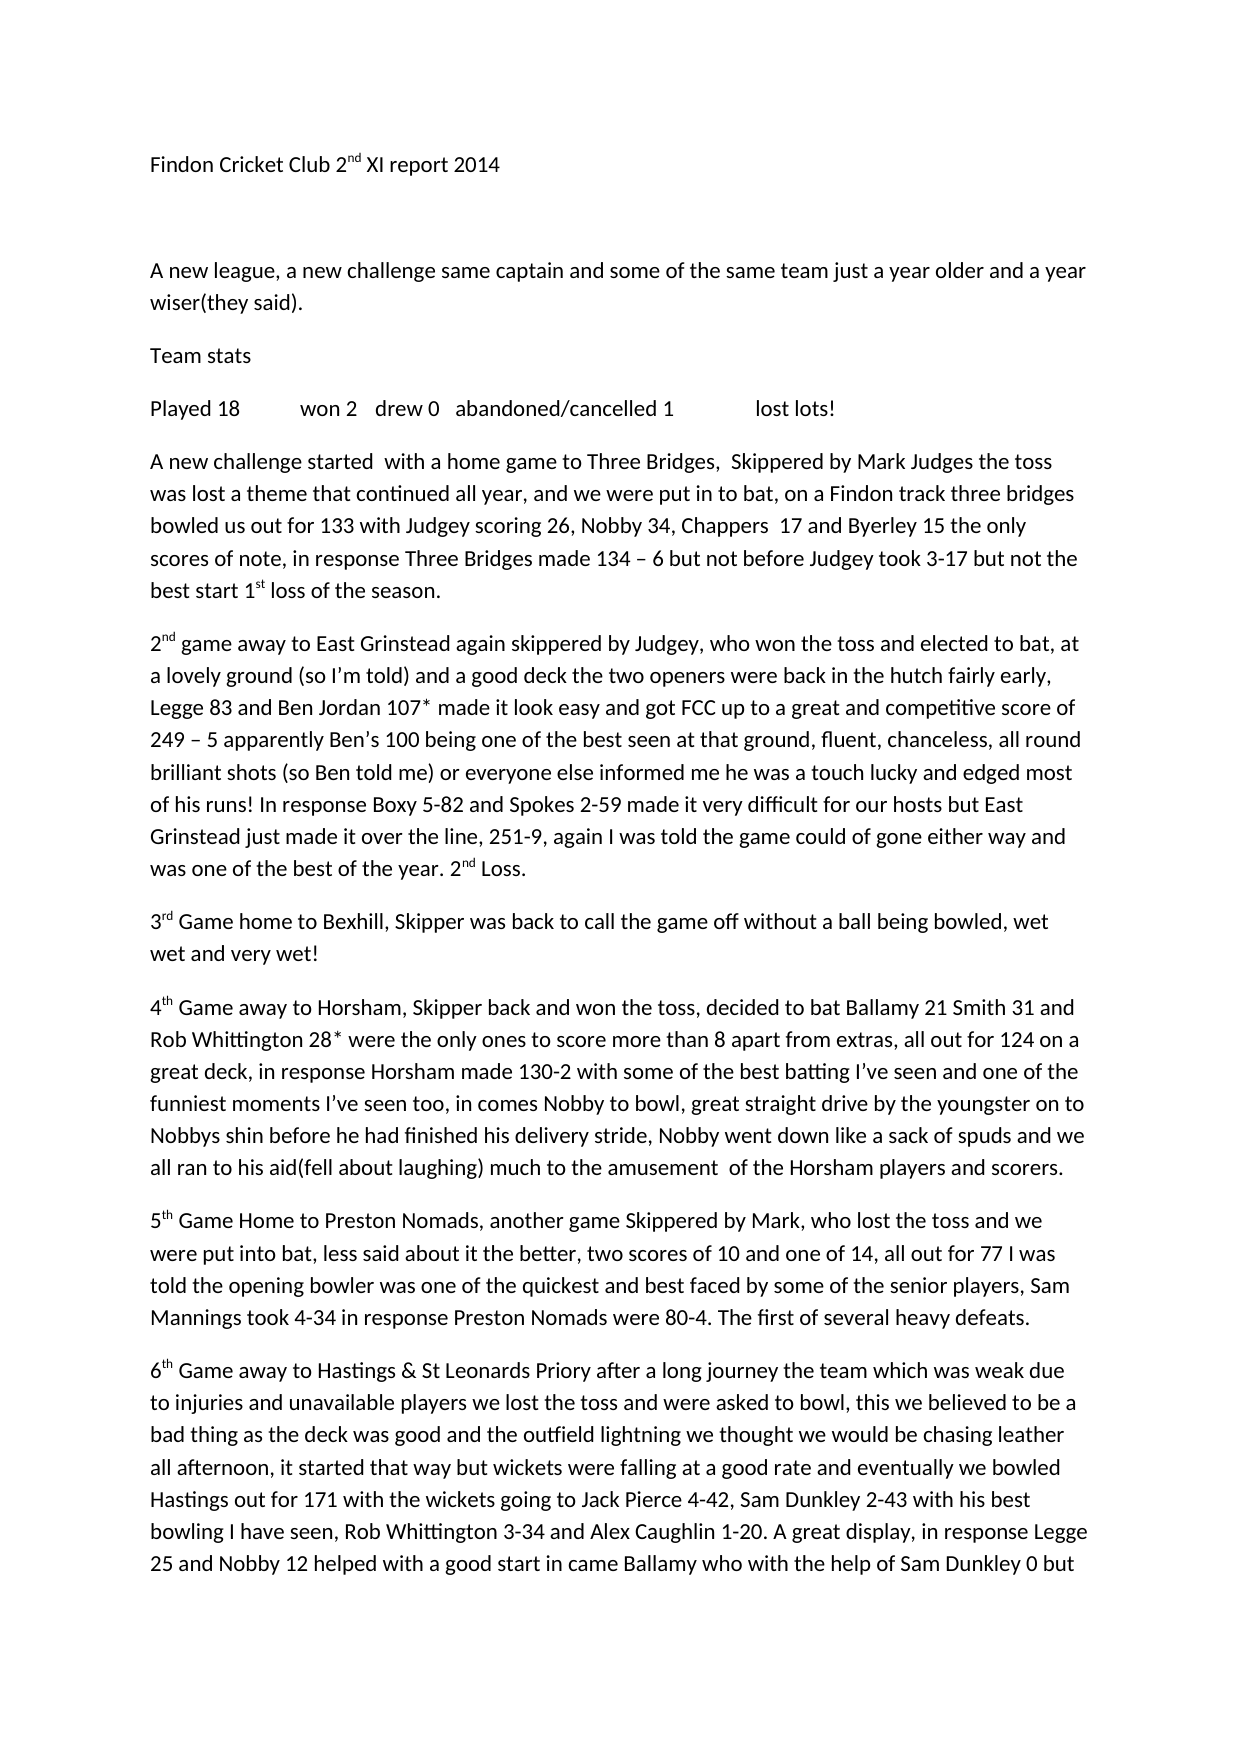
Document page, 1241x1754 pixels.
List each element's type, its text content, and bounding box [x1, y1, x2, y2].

text A new league, a new challenge same captain and some of the same team just a year older and a year wiser(they said). [150, 256, 1090, 316]
text 2nd game away to East Grinstead again skippered by Judgey, who won the toss and elected to bat, at a lovely ground (so I’m told) and a good deck the two openers were back in the hutch fairly early, Legge 83 and Ben Jordan 107* made it look easy and got FCC up to a great and competitive score of 249 – 5 apparently Ben’s 100 being one of the best seen at that ground, fluent, chanceless, all round brilliant shots (so Ben told me) or everyone else informed me he was a touch lucky and edged most of his runs! In response Boxy 5-82 and Spokes 2-59 made it very difficult for our hosts but East Grinstead just made it over the line, 251-9, again I was told the game could of gone either way and was one of the best of the year. 2nd Loss. [150, 629, 1090, 882]
text 4th Game away to Horsham, Skipper back and won the toss, decided to bat Ballamy 21 Smith 31 and Rob Whittington 28* were the only ones to score more than 8 apart from extras, all out for 124 on a great deck, in response Horsham made 130-2 with some of the best batting I’ve seen and one of the funniest moments I’ve seen too, in comes Nobby to bowl, great straight drive by the youngster on to Nobbys shin before he had finished his delivery stride, Nobby went down like a sack of spuds and we all ran to his aid(fell about laughing) much to the amusement of the Horsham players and scorers. [150, 993, 1090, 1182]
text 5th Game Home to Preston Nomads, another game Skippered by Mark, who lost the toss and we were put into bat, less said about it the better, two scores of 10 and one of 14, all out for 77 I was told the opening bowler was one of the quickest and best faced by some of the senior players, Sam Mannings took 4-34 in response Preston Nomads were 80-4. The first of several heavy defeats. [150, 1207, 1090, 1331]
text Team stats [150, 341, 1090, 369]
text Findon Cricket Club 2nd XI report 2014 [150, 150, 1090, 178]
text 3rd Game home to Bexhill, Skipper was back to call the game off without a ball being bowled, wet wet and very wet! [150, 907, 1090, 968]
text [150, 1356, 1090, 1577]
text A new challenge started with a home game to Three Bridges, Skippered by Mark Judges the toss was lost a theme that continued all year, and we were put in to bat, on a Findon track three bridges bowled us out for 133 with Judgey scoring 26, Nobby 34, Chappers 17 and Byerley 15 the only scores of note, in response Three Bridges made 134 – 6 but not before Judgey took 3-17 but not the best start 1st loss of the season. [150, 447, 1090, 604]
text Played 18 won 2 drew 0 abandoned/cancelled 1 lost lots! [150, 394, 1090, 422]
